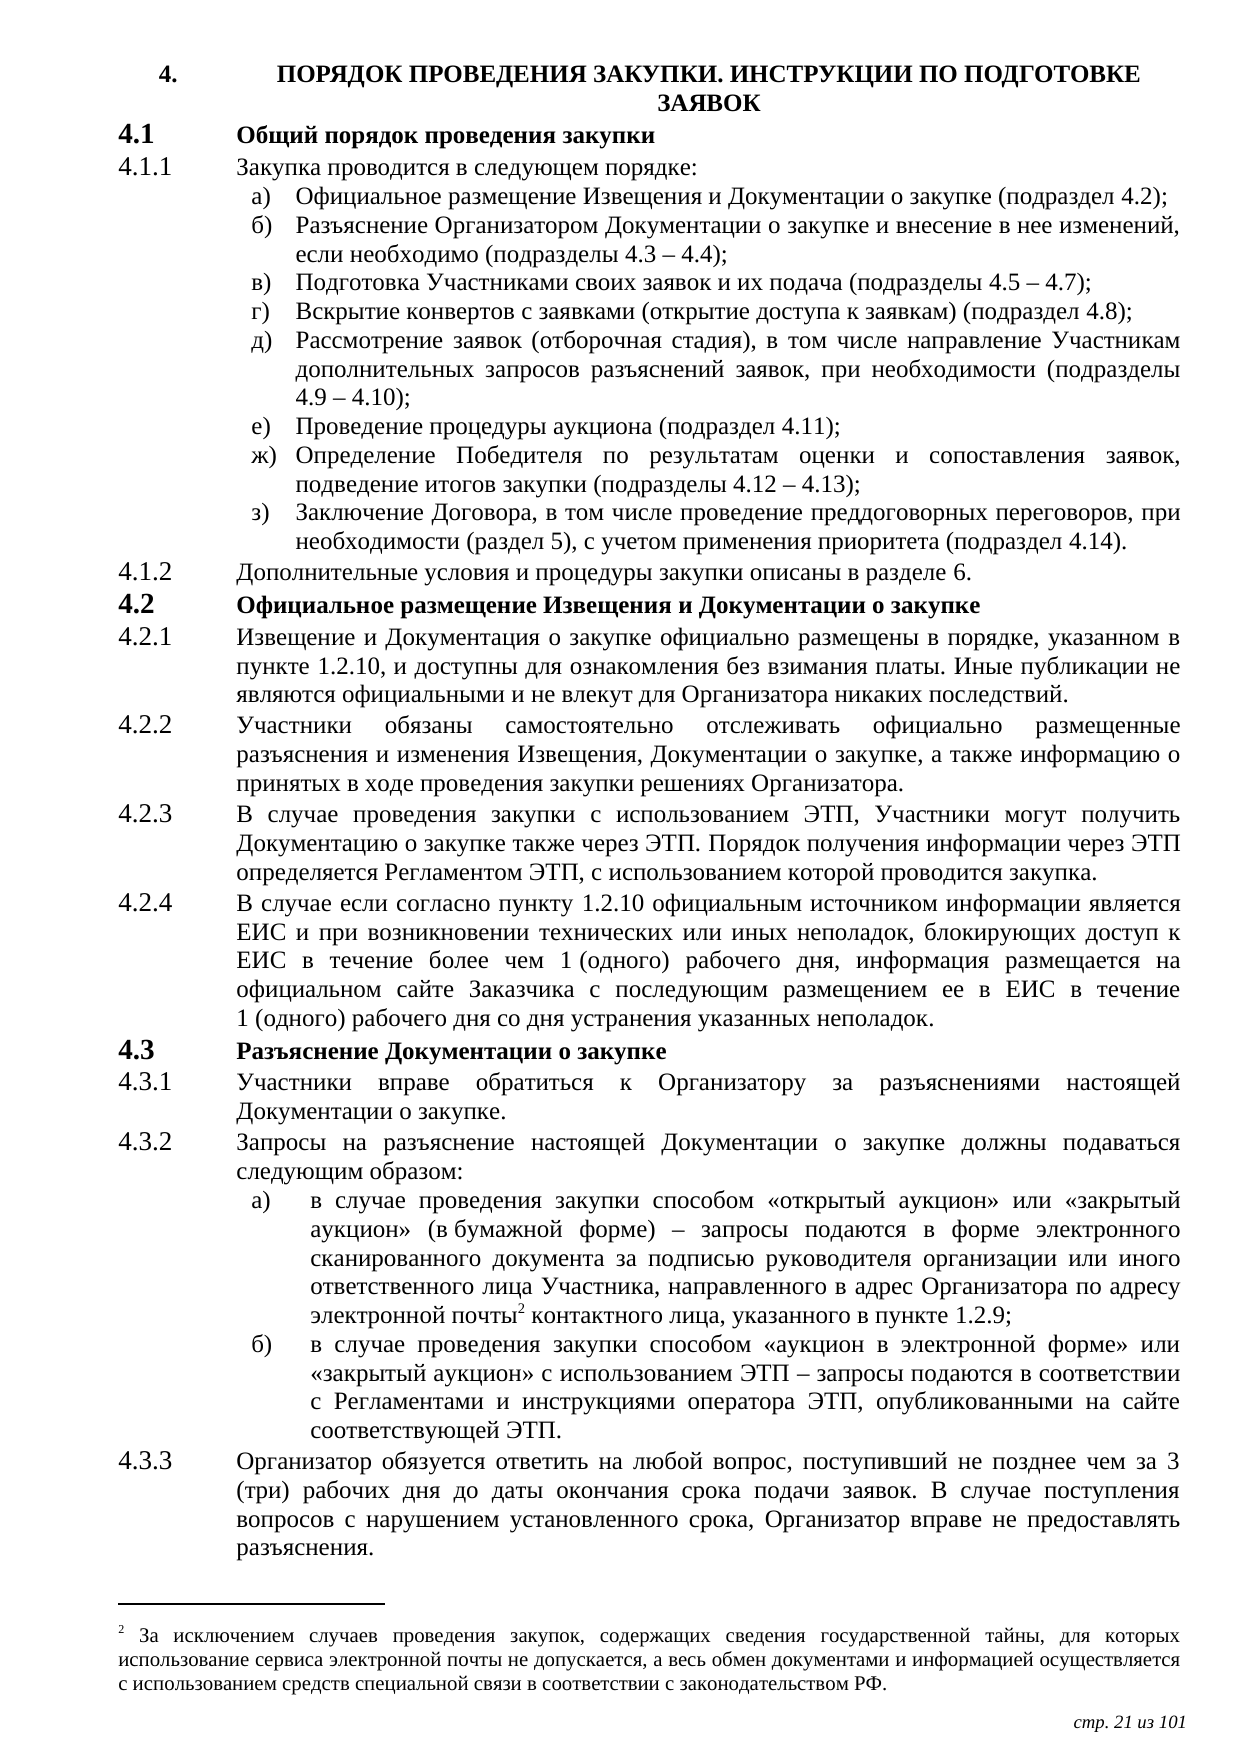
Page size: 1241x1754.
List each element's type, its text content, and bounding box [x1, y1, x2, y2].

list Вскрытие конвертов с заявками (открытие доступа к заявкам) (подраздел 4.8); [251, 296, 1181, 325]
list Проведение процедуры аукциона (подраздел 4.11); [251, 411, 1181, 440]
list Определение Победителя по результатам оценки и сопоставления заявок, подведение итогов закупки (подразделы 4.12 – 4.13); [251, 440, 1181, 497]
list Заключение Договора, в том числе проведение преддоговорных переговоров, при необходимости (раздел 5), с учетом применения приоритета (подраздел 4.14). [251, 497, 1181, 555]
list Разъяснение Организатором Документации о закупке и внесение в нее изменений, если необходимо (подразделы 4.3 – 4.4); [251, 210, 1181, 267]
list Рассмотрение заявок (отборочная стадия), в том числе направление Участникам дополнительных запросов разъяснений заявок, при необходимости (подразделы 4.9 – 4.10); [251, 325, 1181, 411]
text В случае проведения закупки с использованием ЭТП, Участники могут получить Документацию о закупке также через ЭТП. Порядок получения информации через ЭТП определяется Регламентом ЭТП, с использованием которой проводится закупка. [118, 797, 1181, 886]
text Закупка проводится в следующем порядке: [118, 150, 1181, 181]
text Запросы на разъяснение настоящей Документации о закупке должны подаваться следующим образом: [118, 1125, 1181, 1185]
text в случае проведения закупки способом «открытый аукцион» или «закрытый аукцион» (в бумажной форме) – запросы подаются в форме электронного сканированного документа за подписью руководителя организации или иного ответственного лица Участника, направленного в адрес Организатора по адресу электронной почты контактного лица, указанного в пункте 1.2.9; [251, 1185, 1181, 1329]
text Организатор обязуется ответить на любой вопрос, поступивший не позднее чем за 3 (три) рабочих дня до даты окончания срока подачи заявок. В случае поступления вопросов с нарушением установленного срока, Организатор вправе не предоставлять разъяснения. [118, 1444, 1181, 1561]
text В случае если согласно пункту 1.2.10 официальным источником информации является ЕИС и при возникновении технических или иных неполадок, блокирующих доступ к ЕИС в течение более чем 1 (одного) рабочего дня, информация размещается на официальном сайте Заказчика с последующим размещением ее в ЕИС в течение 1 (одного) рабочего дня со дня устранения указанных неполадок. [118, 886, 1181, 1032]
text Участники обязаны самостоятельно отслеживать официально размещенные разъяснения и изменения Извещения, Документации о закупке, а также информацию о принятых в ходе проведения закупки решениях Организатора. [118, 708, 1181, 797]
list Подготовка Участниками своих заявок и их подача (подразделы 4.5 – 4.7); [251, 267, 1181, 296]
subtitle Официальное размещение Извещения и Документации о закупке [118, 586, 1181, 620]
subtitle Общий порядок проведения закупки [118, 117, 1181, 150]
text в случае проведения закупки способом «аукцион в электронной форме» или «закрытый аукцион» с использованием ЭТП – запросы подаются в соответствии с Регламентами и инструкциями оператора ЭТП, опубликованными на сайте соответствующей ЭТП. [251, 1329, 1181, 1444]
text Дополнительные условия и процедуры закупки описаны в разделе 6. [118, 555, 1181, 586]
list Официальное размещение Извещения и Документации о закупке (подраздел 4.2); [251, 181, 1181, 210]
text Участники вправе обратиться к Организатору за разъяснениями настоящей Документации о закупке. [118, 1065, 1181, 1125]
subtitle ПОРЯДОК ПРОВЕДЕНИЯ ЗАКУПКИ. ИНСТРУКЦИИ ПО ПОДГОТОВКЕ ЗАЯВОК [118, 59, 1181, 117]
text Извещение и Документация о закупке официально размещены в порядке, указанном в пункте 1.2.10, и доступны для ознакомления без взимания платы. Иные публикации не являются официальными и не влекут для Организатора никаких последствий. [118, 620, 1181, 708]
subtitle Разъяснение Документации о закупке [118, 1032, 1181, 1065]
